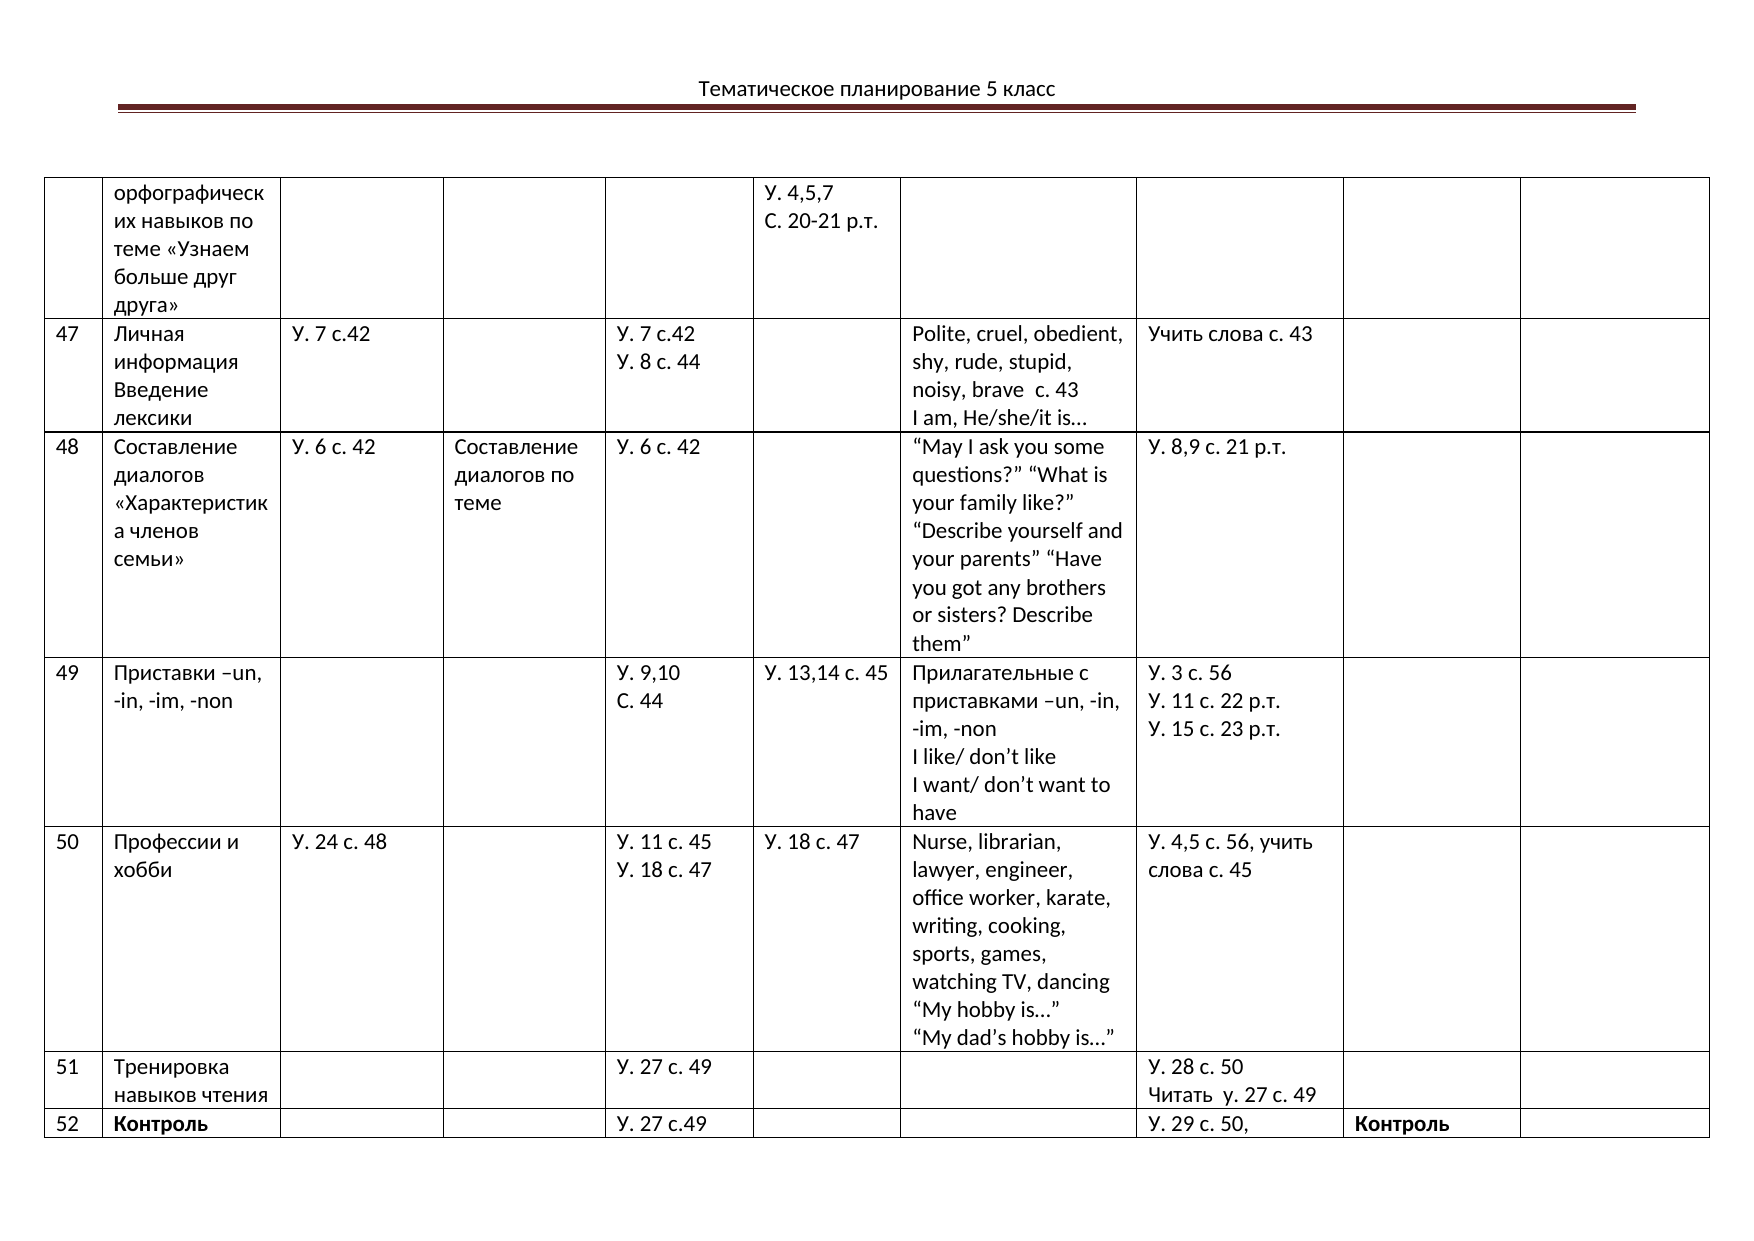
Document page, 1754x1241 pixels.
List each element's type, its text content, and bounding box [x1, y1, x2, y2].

table_cell [444, 178, 605, 318]
table_cell Nurse, librarian, lawyer, engineer, office worker, karate, writing, cooking, sports, games, watching TV, dancing “My hobby is…” “My dad’s hobby is…” [901, 827, 1136, 1051]
table_cell 49 [45, 658, 102, 826]
table_cell [1344, 433, 1520, 657]
table_cell [1344, 827, 1520, 1051]
table_cell Тренировка навыков чтения [103, 1052, 280, 1108]
table_cell [1344, 319, 1520, 431]
table_cell [1521, 827, 1709, 1051]
table_cell [1521, 658, 1709, 826]
table_cell [1344, 658, 1520, 826]
table_cell У. 6 с. 42 [281, 433, 443, 657]
table_cell Приставки –un, -in, -im, -non [103, 658, 280, 826]
table_cell [444, 319, 605, 431]
table_cell У. 28 с. 50 Читать у. 27 с. 49 [1137, 1052, 1343, 1108]
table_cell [754, 178, 900, 318]
table_cell [1521, 433, 1709, 657]
table_cell Профессии и хобби [103, 827, 280, 1051]
table_cell [1521, 178, 1709, 318]
table_cell “May I ask you some questions?” “What is your family like?” “Describe yourself and your parents” “Have you got any brothers or sisters? Describe them” [901, 433, 1136, 657]
table_cell У. 7 с.42 У. 8 с. 44 [606, 319, 753, 431]
table_cell 50 [45, 827, 102, 1051]
table_cell [1521, 1109, 1709, 1137]
table_cell Составление диалогов «Характеристика членов семьи» [103, 433, 280, 657]
table_cell У. 3 с. 56 У. 11 с. 22 р.т. У. 15 с. 23 р.т. [1137, 658, 1343, 826]
table_cell [901, 178, 1136, 318]
table_cell 47 [45, 319, 102, 431]
table_cell [1344, 178, 1520, 318]
table_cell [606, 178, 753, 318]
table_cell 46 [45, 178, 102, 318]
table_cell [1344, 1109, 1520, 1137]
table_cell [754, 1052, 900, 1108]
table_cell Составление диалогов по теме [444, 433, 605, 657]
table_cell У. 11 с. 45 У. 18 с. 47 [606, 827, 753, 1051]
table_cell Личная информация Введение лексики [103, 319, 280, 431]
table_cell [1521, 1052, 1709, 1108]
table_cell У. 27 с.49 [606, 1109, 753, 1137]
table_cell [444, 1109, 605, 1137]
table_cell [901, 1052, 1136, 1108]
table_cell 51 [45, 1052, 102, 1108]
table_cell У. 4,5 с. 56, учить слова с. 45 [1137, 827, 1343, 1051]
table_cell [901, 1109, 1136, 1137]
table_cell [281, 178, 443, 318]
table_cell Учить слова с. 43 [1137, 319, 1343, 431]
table_cell [1521, 319, 1709, 431]
table_cell [754, 433, 900, 657]
table_cell У. 27 с. 49 [606, 1052, 753, 1108]
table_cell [1137, 1109, 1343, 1137]
table_cell У. 13,14 с. 45 [754, 658, 900, 826]
table_cell У. 18 с. 47 [754, 827, 900, 1051]
table_cell [754, 1109, 900, 1137]
table_cell [1344, 1052, 1520, 1108]
table_cell [444, 658, 605, 826]
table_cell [103, 1109, 280, 1137]
table_cell [281, 1052, 443, 1108]
table_cell [1137, 178, 1343, 318]
table_cell У. 24 с. 48 [281, 827, 443, 1051]
table_cell [444, 1052, 605, 1108]
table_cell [103, 178, 280, 318]
table_cell У. 6 с. 42 [606, 433, 753, 657]
table_cell У. 8,9 с. 21 р.т. [1137, 433, 1343, 657]
table_cell [754, 319, 900, 431]
table_cell У. 9,10 С. 44 [606, 658, 753, 826]
table_cell Прилагательные с приставками –un, -in, -im, -non I like/ don’t like I want/ don’t want to have [901, 658, 1136, 826]
table_cell [444, 827, 605, 1051]
table_cell [281, 1109, 443, 1137]
table_cell У. 7 с.42 [281, 319, 443, 431]
table_cell Polite, cruel, obedient, shy, rude, stupid, noisy, brave с. 43 I am, He/she/it is… [901, 319, 1136, 431]
table_cell 52 [45, 1109, 102, 1137]
table_cell [281, 658, 443, 826]
table_cell 48 [45, 433, 102, 657]
